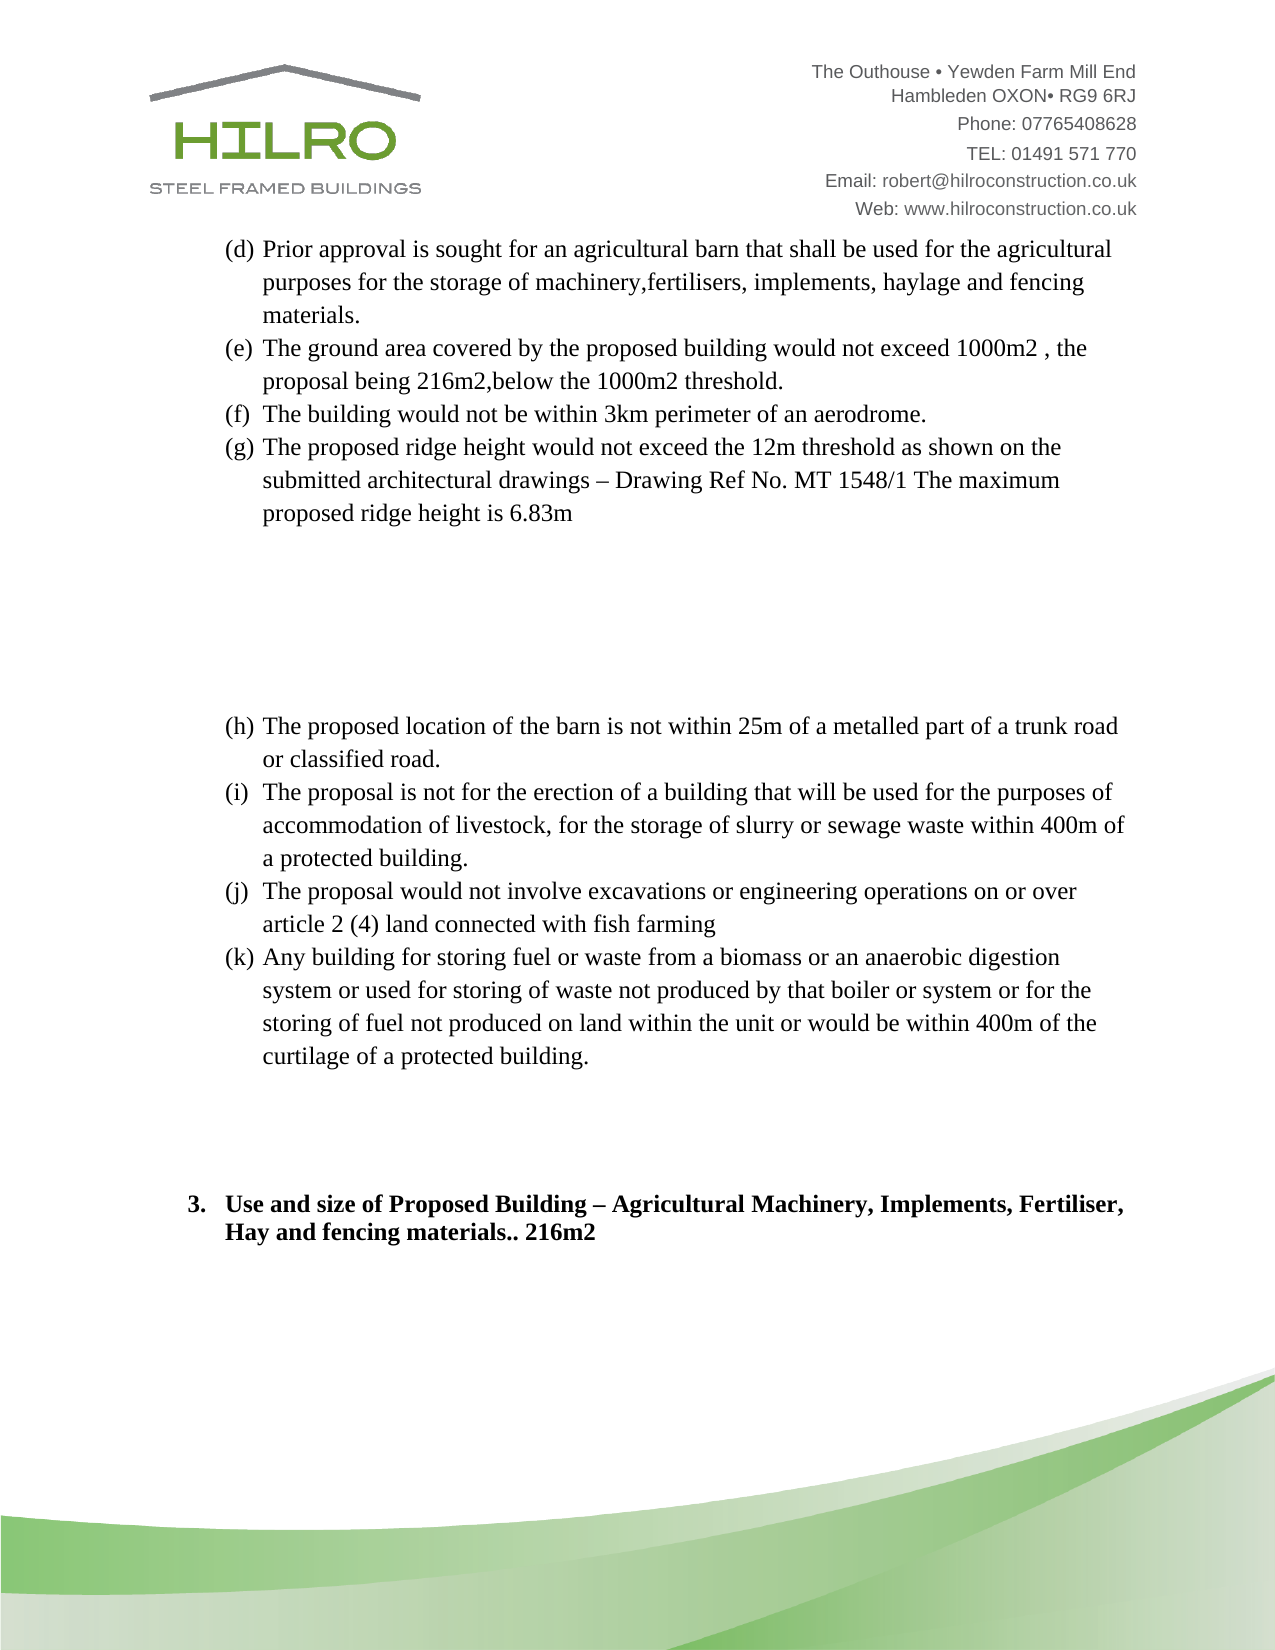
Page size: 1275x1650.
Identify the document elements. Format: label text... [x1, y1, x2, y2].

picture [0, 1367, 1275, 1650]
picture [149, 64, 421, 194]
list The proposal would not involve excavations or engineering operations on or over article 2 (4) land connected with fish farming [225, 876, 1125, 938]
list Any building for storing fuel or waste from a biomass or an anaerobic digestion system or used for storing of waste not produced by that boiler or system or for the storing of fuel not produced on land within the unit or would be within 400m of the curtilage of a protected building. [225, 942, 1125, 1070]
list The ground area covered by the proposed building would not exceed 1000m2 , the proposal being 216m2,below the 1000m2 threshold. [225, 333, 1125, 395]
list Prior approval is sought for an agricultural barn that shall be used for the agricultural purposes for the storage of machinery,fertilisers, implements, haylage and fencing materials. [225, 234, 1125, 329]
list The proposed ridge height would not exceed the 12m threshold as shown on the submitted architectural drawings – Drawing Ref No. MT 1548/1 The maximum proposed ridge height is 6.83m [225, 432, 1125, 527]
list The proposed location of the barn is not within 25m of a metalled part of a trunk road or classified road. [225, 711, 1125, 773]
list Use and size of Proposed Building – Agricultural Machinery, Implements, Fertiliser, Hay and fencing materials.. 216m2 [187, 1189, 1125, 1246]
list The building would not be within 3km perimeter of an aerodrome. [225, 399, 1125, 428]
list The proposal is not for the erection of a building that will be used for the purposes of accommodation of livestock, for the storage of slurry or sewage waste within 400m of a protected building. [225, 777, 1125, 872]
